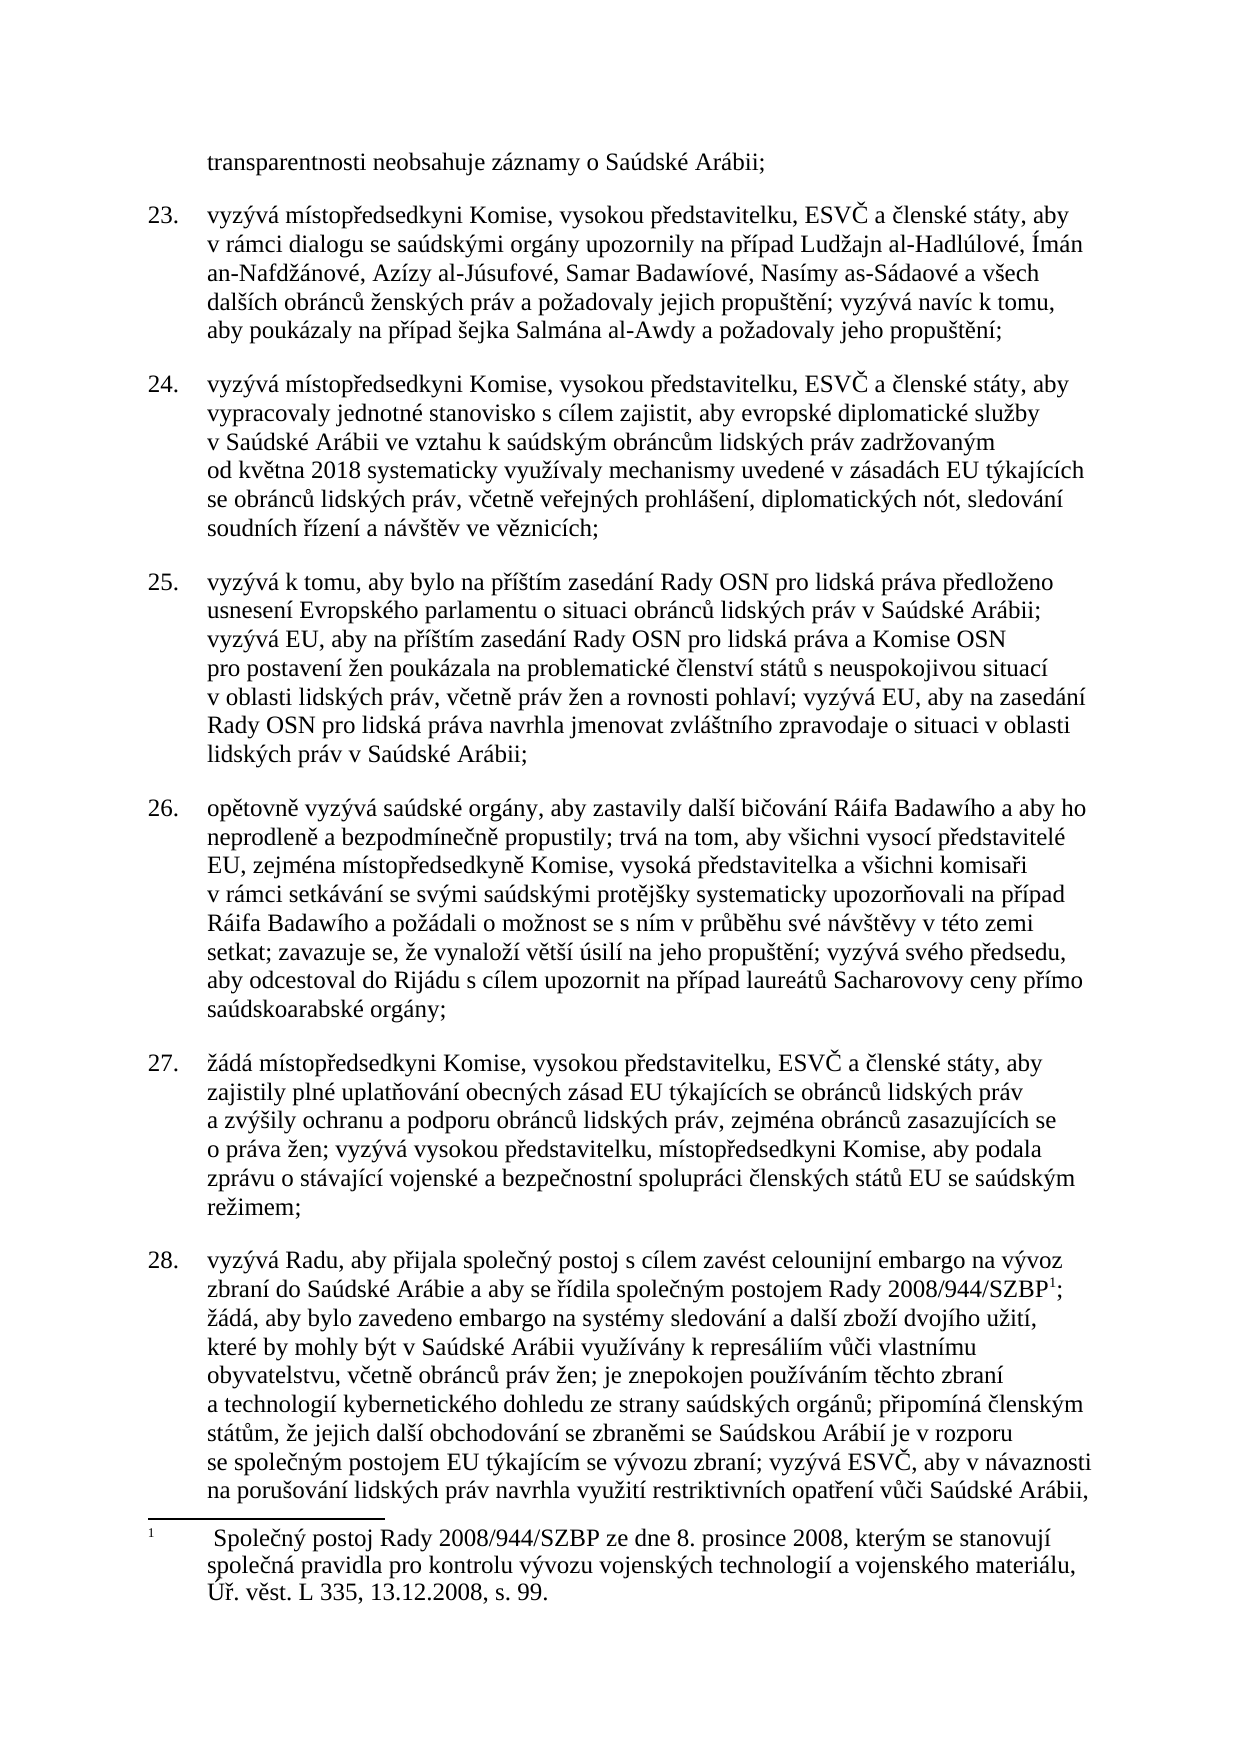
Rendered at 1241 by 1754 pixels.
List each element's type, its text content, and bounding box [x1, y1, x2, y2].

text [148, 147, 1092, 176]
text 23. vyzývá místopředsedkyni Komise, vysokou představitelku, ESVČ a členské státy, aby v rámci dialogu se saúdskými orgány upozornily na případ Ludžajn al-Hadlúlové, Ímán an-Nafdžánové, Azízy al-Júsufové, Samar Badawíové, Nasímy as-Sádaové a všech dalších obránců ženských práv a požadovaly jejich propuštění; vyzývá navíc k tomu, aby poukázaly na případ šejka Salmána al-Awdy a požadovaly jeho propuštění; [148, 201, 1092, 344]
text 27. žádá místopředsedkyni Komise, vysokou představitelku, ESVČ a členské státy, aby zajistily plné uplatňování obecných zásad EU týkajících se obránců lidských práv a zvýšily ochranu a podporu obránců lidských práv, zejména obránců zasazujících se o práva žen; vyzývá vysokou představitelku, místopředsedkyni Komise, aby podala zprávu o stávající vojenské a bezpečnostní spolupráci členských států EU se saúdským režimem; [148, 1048, 1092, 1221]
text 25. vyzývá k tomu, aby bylo na příštím zasedání Rady OSN pro lidská práva předloženo usnesení Evropského parlamentu o situaci obránců lidských práv v Saúdské Arábii; vyzývá EU, aby na příštím zasedání Rady OSN pro lidská práva a Komise OSN pro postavení žen poukázala na problematické členství států s neuspokojivou situací v oblasti lidských práv, včetně práv žen a rovnosti pohlaví; vyzývá EU, aby na zasedání Rady OSN pro lidská práva navrhla jmenovat zvláštního zpravodaje o situaci v oblasti lidských práv v Saúdské Arábii; [148, 567, 1092, 768]
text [148, 1246, 1092, 1504]
text 24. vyzývá místopředsedkyni Komise, vysokou představitelku, ESVČ a členské státy, aby vypracovaly jednotné stanovisko s cílem zajistit, aby evropské diplomatické služby v Saúdské Arábii ve vztahu k saúdským obráncům lidských práv zadržovaným od května 2018 systematicky využívaly mechanismy uvedené v zásadách EU týkajících se obránců lidských práv, včetně veřejných prohlášení, diplomatických nót, sledování soudních řízení a návštěv ve věznicích; [148, 369, 1092, 542]
text 26. opětovně vyzývá saúdské orgány, aby zastavily další bičování Ráifa Badawího a aby ho neprodleně a bezpodmínečně propustily; trvá na tom, aby všichni vysocí představitelé EU, zejména místopředsedkyně Komise, vysoká představitelka a všichni komisaři v rámci setkávání se svými saúdskými protějšky systematicky upozorňovali na případ Ráifa Badawího a požádali o možnost se s ním v průběhu své návštěvy v této zemi setkat; zavazuje se, že vynaloží větší úsilí na jeho propuštění; vyzývá svého předsedu, aby odcestoval do Rijádu s cílem upozornit na případ laureátů Sacharovovy ceny přímo saúdskoarabské orgány; [148, 793, 1092, 1023]
